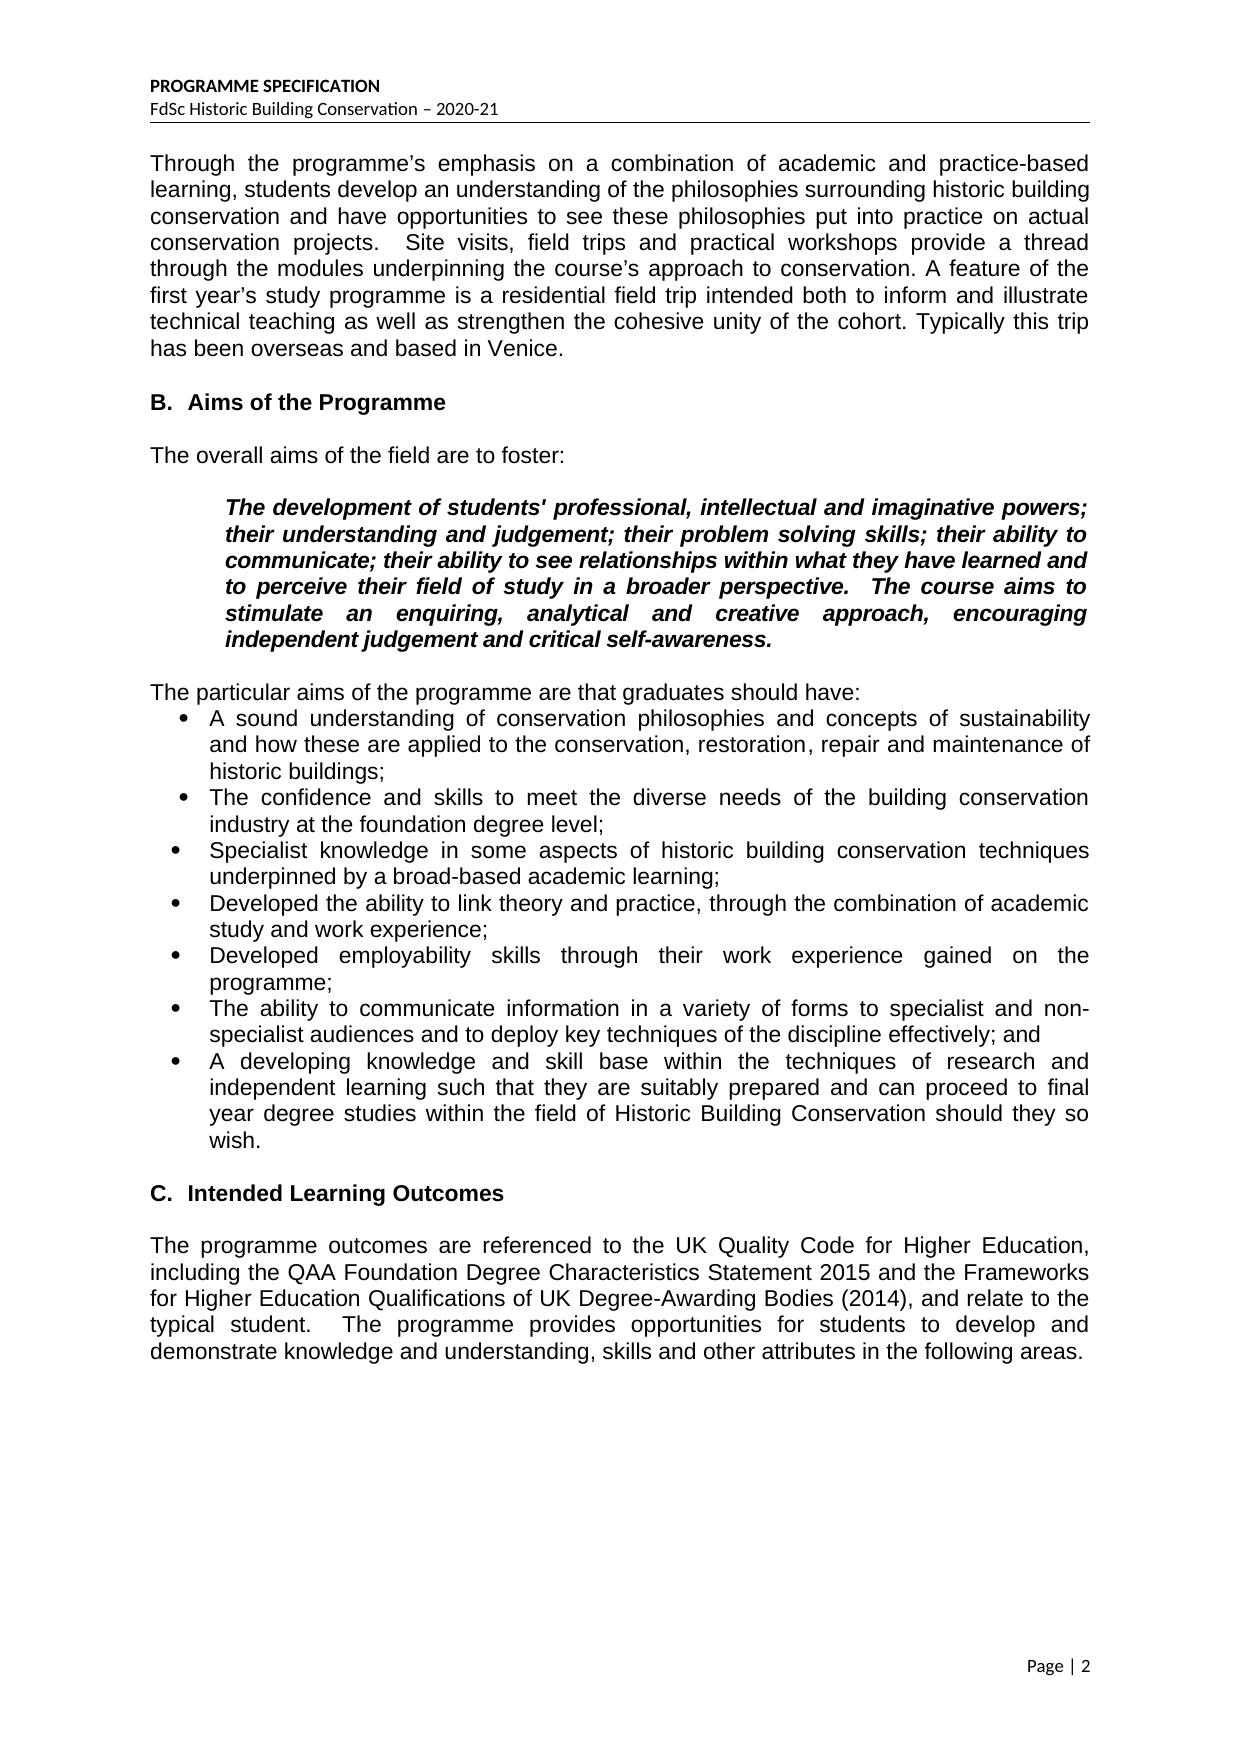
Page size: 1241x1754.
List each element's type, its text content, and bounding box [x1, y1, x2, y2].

list Aims of the Programme [150, 389, 1090, 415]
list Developed the ability to link theory and practice, through the combination of academic study and work experience; [172, 889, 1090, 942]
text The programme outcomes are referenced to the UK Quality Code for Higher Education, including the QAA Foundation Degree Characteristics Statement 2015 and the Frameworks for Higher Education Qualifications of UK Degree-Awarding Bodies (2014), and relate to the typical student. The programme provides opportunities for students to develop and demonstrate knowledge and understanding, skills and other attributes in the following areas. [150, 1232, 1090, 1364]
text Through the programme’s emphasis on a combination of academic and practice-based learning, students develop an understanding of the philosophies surrounding historic building conservation and have opportunities to see these philosophies put into practice on actual conservation projects. Site visits, field trips and practical workshops provide a thread through the modules underpinning the course’s approach to conservation. A feature of the first year’s study programme is a residential field trip intended both to inform and illustrate technical teaching as well as strengthen the cohesive unity of the cohort. Typically this trip has been overseas and based in Venice. [150, 150, 1090, 361]
list The confidence and skills to meet the diverse needs of the building conservation industry at the foundation degree level; [179, 784, 1090, 837]
list Specialist knowledge in some aspects of historic building conservation techniques underpinned by a broad-based academic learning; [172, 837, 1090, 889]
text The overall aims of the field are to foster: [150, 442, 1090, 468]
text The particular aims of the programme are that graduates should have: [150, 679, 1090, 705]
list Intended Learning Outcomes [150, 1179, 1090, 1206]
list A sound understanding of conservation philosophies and concepts of sustainability and how these are applied to the conservation, restoration, repair and maintenance of historic buildings; [179, 705, 1090, 784]
list The ability to communicate information in a variety of forms to specialist and non-specialist audiences and to deploy key techniques of the discipline effectively; and [172, 995, 1090, 1048]
list Developed employability skills through their work experience gained on the programme; [172, 942, 1090, 995]
text The development of students' professional, intellectual and imaginative powers; their understanding and judgement; their problem solving skills; their ability to communicate; their ability to see relationships within what they have learned and to perceive their field of study in a broader perspective. The course aims to stimulate an enquiring, analytical and creative approach, encouraging independent judgement and critical self-awareness. [150, 494, 1090, 652]
list A developing knowledge and skill base within the techniques of research and independent learning such that they are suitably prepared and can proceed to final year degree studies within the field of Historic Building Conservation should they so wish. [172, 1048, 1090, 1153]
